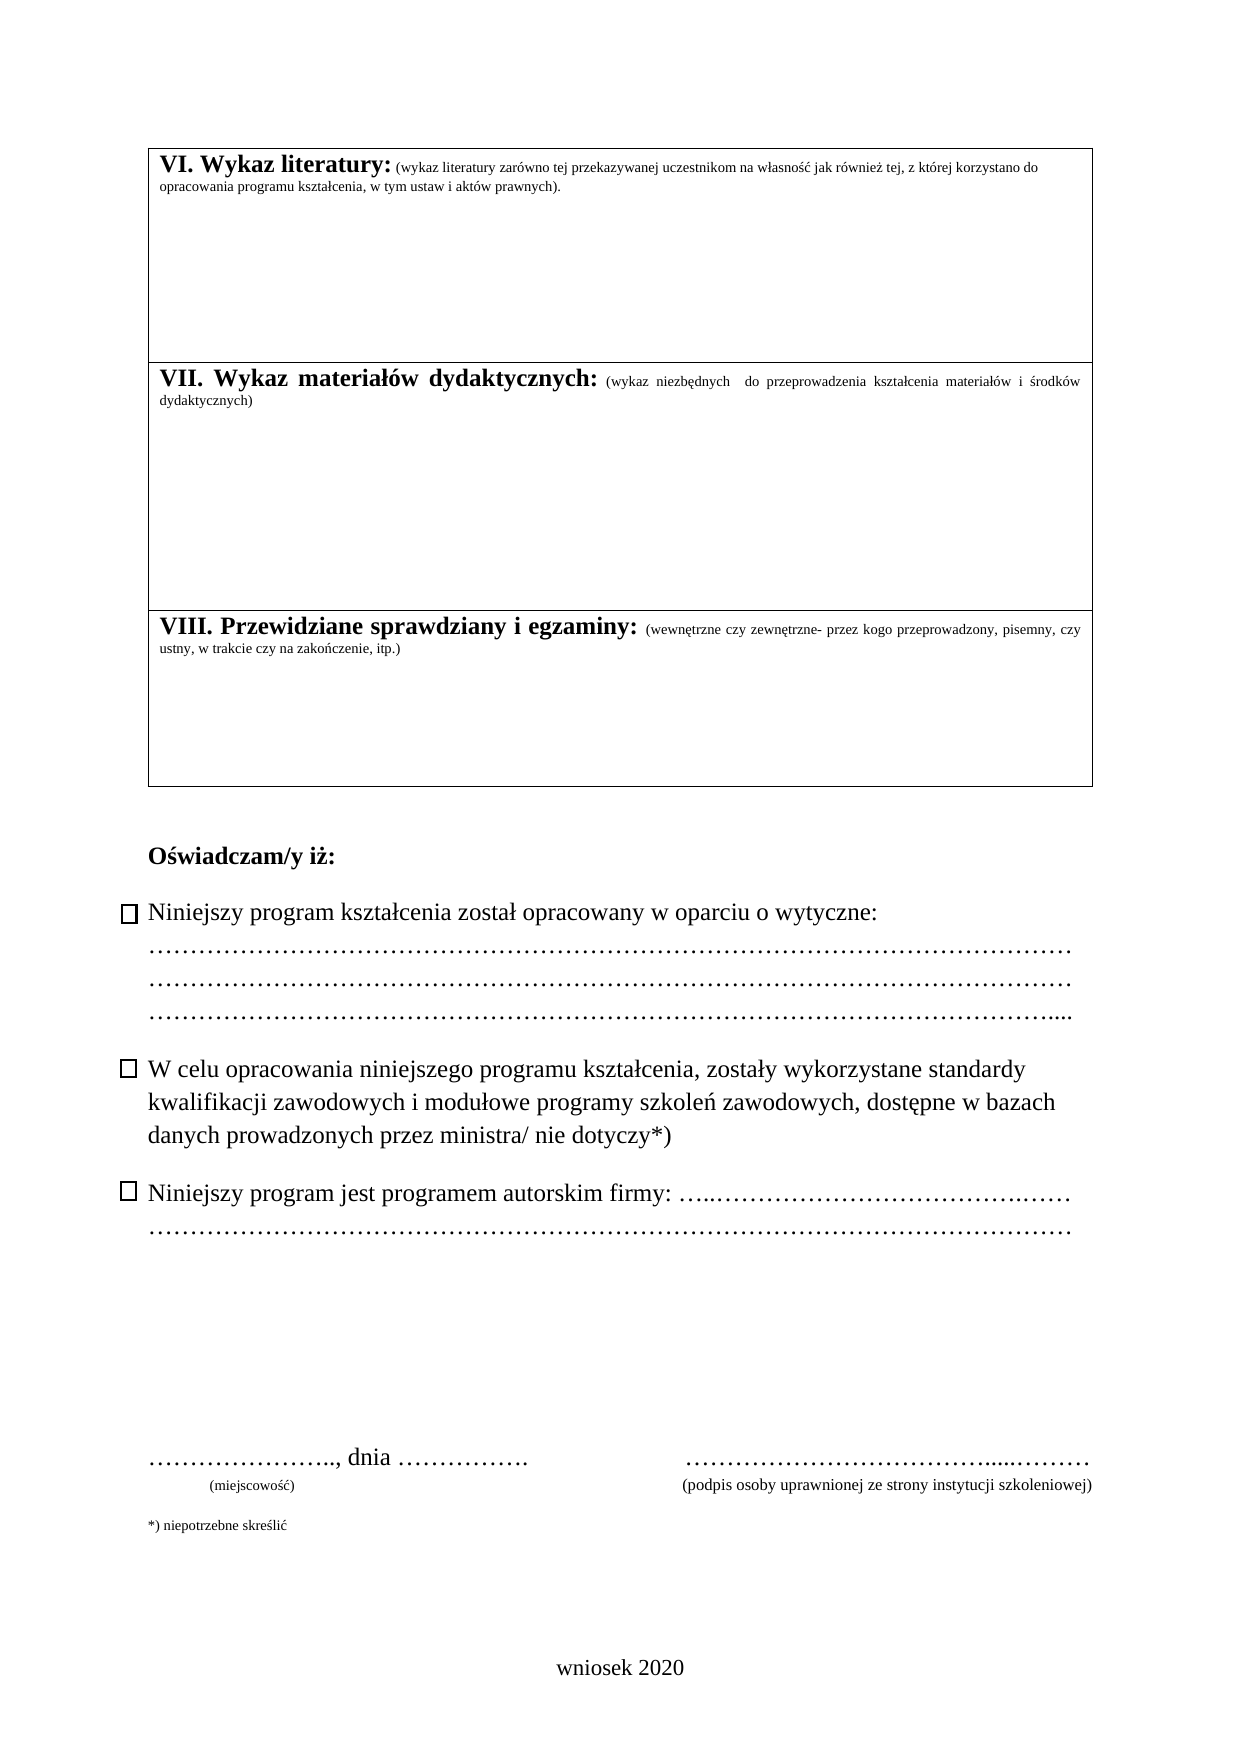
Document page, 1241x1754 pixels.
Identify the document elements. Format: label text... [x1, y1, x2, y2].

text Niniejszy program jest programem autorskim firmy: …..……………………………….…… [148, 1178, 1093, 1207]
text *) niepotrzebne skreślić [148, 1516, 1093, 1533]
text Niniejszy program kształcenia został opracowany w oparciu o wytyczne: [148, 897, 1093, 926]
text (miejscowość) (podpis osoby uprawnionej ze strony instytucji szkoleniowej) [148, 1475, 1093, 1494]
table_cell VII. Wykaz materiałów dydaktycznych: (wykaz niezbędnych do przeprowadzenia kształcenia materiałów i środków dydaktycznych) [149, 363, 1092, 610]
text W celu opracowania niniejszego programu kształcenia, zostały wykorzystane standardy kwalifikacji zawodowych i modułowe programy szkoleń zawodowych, dostępne w bazach danych prowadzonych przez ministra/ nie dotyczy*) [148, 1054, 1093, 1149]
text Oświadczam/y iż: [148, 841, 1093, 869]
table_cell VIII. Przewidziane sprawdziany i egzaminy: (wewnętrzne czy zewnętrzne- przez kogo przeprowadzony, pisemny, czy ustny, w trakcie czy na zakończenie, itp.) [149, 611, 1092, 786]
text ………………….., dnia ……………. ……………………………….....……… [148, 1442, 1093, 1471]
table_cell VI. Wykaz literatury: (wykaz literatury zarówno tej przekazywanej uczestnikom na własność jak również tej, z której korzystano do opracowania programu kształcenia, w tym ustaw i aktów prawnych). [149, 149, 1092, 362]
text …………………………………………………………………………………………………………………………………………………………………………………………………………………………………………………………………………………………………….... [148, 930, 1093, 1024]
text ………………………………………………………………………………………………… [148, 1211, 1093, 1240]
